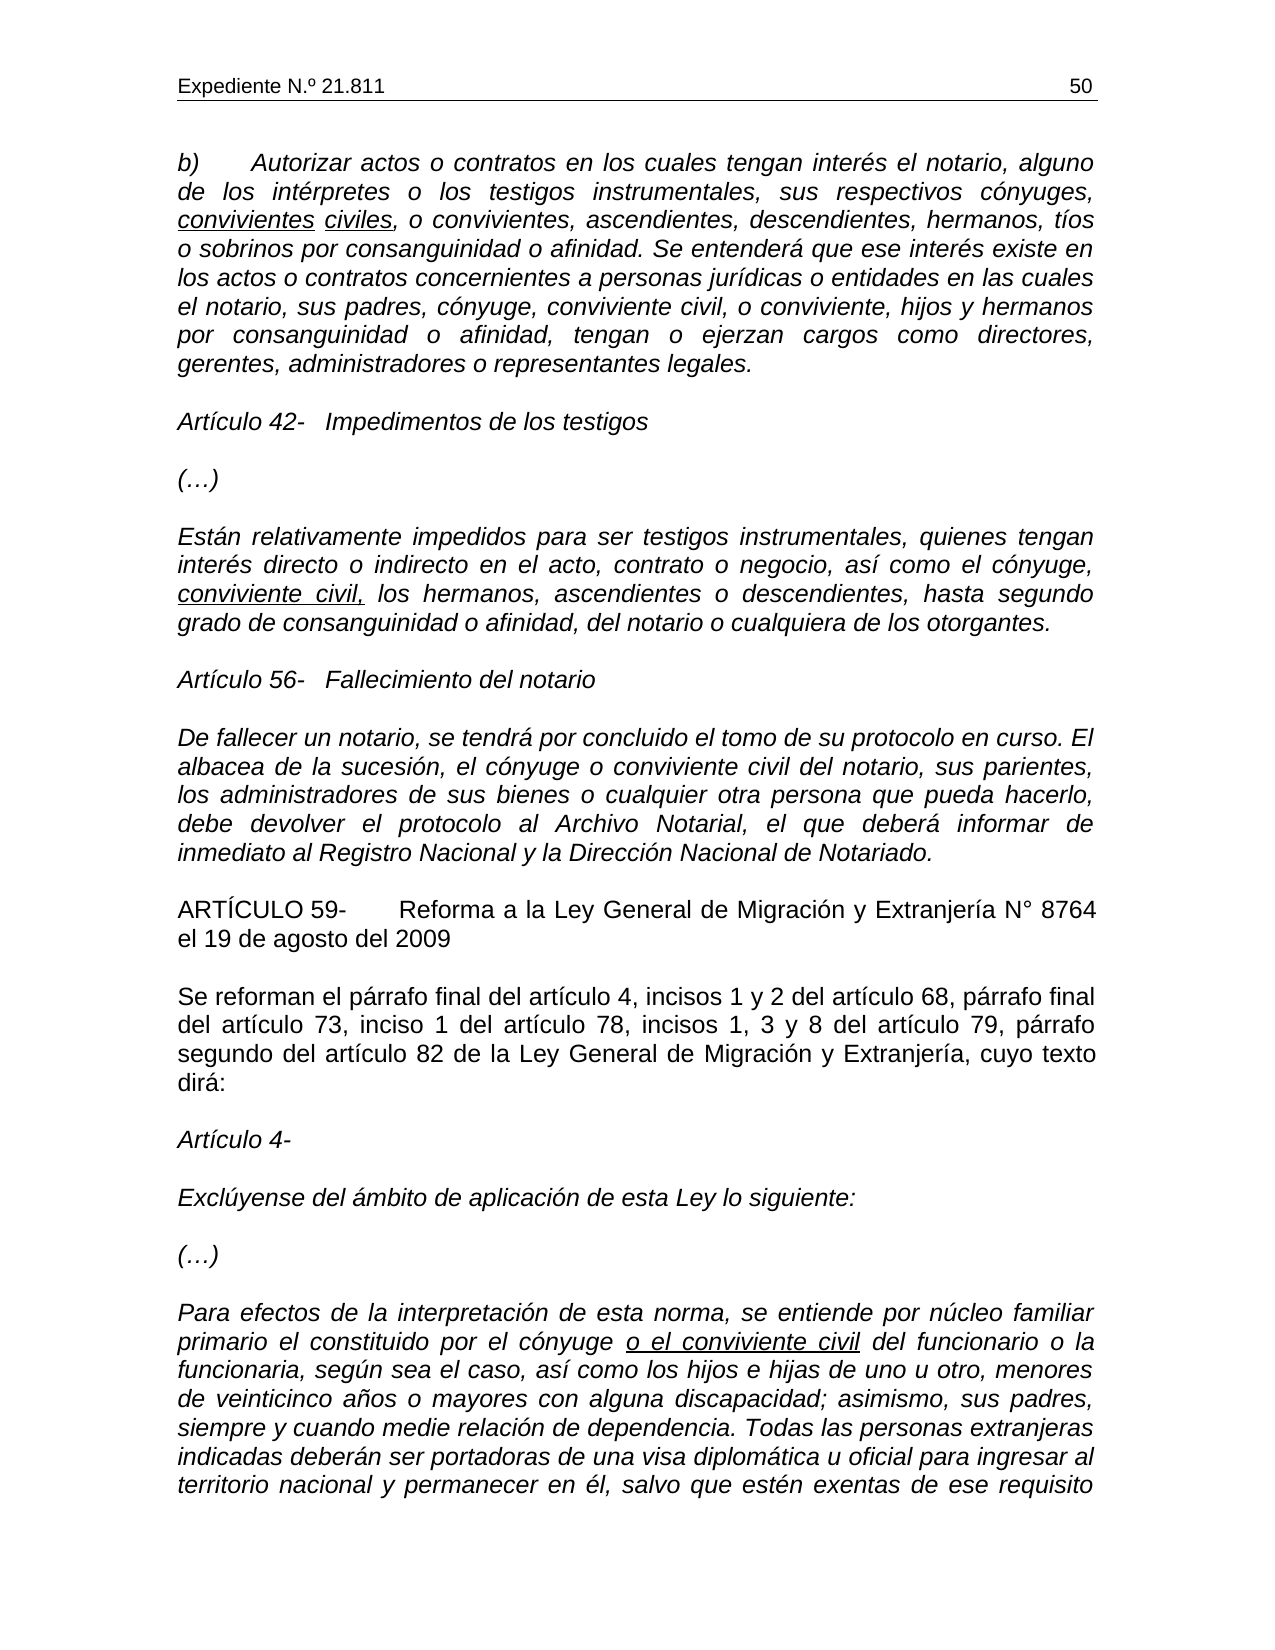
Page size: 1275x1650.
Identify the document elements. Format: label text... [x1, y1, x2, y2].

text Exclúyense del ámbito de aplicación de esta Ley lo siguiente: [177, 1183, 1098, 1211]
text Artículo 56- Fallecimiento del notario [177, 665, 1098, 694]
text (…) [177, 1240, 1098, 1269]
text Se reforman el párrafo final del artículo 4, incisos 1 y 2 del artículo 68, párrafo final del artículo 73, inciso 1 del artículo 78, incisos 1, 3 y 8 del artículo 79, párrafo segundo del artículo 82 de la Ley General de Migración y Extranjería, cuyo texto dirá: [177, 981, 1098, 1096]
text De fallecer un notario, se tendrá por concluido el tomo de su protocolo en curso. El albacea de la sucesión, el cónyuge o conviviente civil del notario, sus parientes, los administradores de sus bienes o cualquier otra persona que pueda hacerlo, debe devolver el protocolo al Archivo Notarial, el que deberá informar de inmediato al Registro Nacional y la Dirección Nacional de Notariado. [177, 723, 1098, 866]
list b) Autorizar actos o contratos en los cuales tengan interés el notario, alguno de los intérpretes o los testigos instrumentales, sus respectivos cónyuges, convivientes civiles, o convivientes, ascendientes, descendientes, hermanos, tíos o sobrinos por consanguinidad o afinidad. Se entenderá que ese interés existe en los actos o contratos concernientes a personas jurídicas o entidades en las cuales el notario, sus padres, cónyuge, conviviente civil, o conviviente, hijos y hermanos por consanguinidad o afinidad, tengan o ejerzan cargos como directores, gerentes, administradores o representantes legales. [177, 148, 1098, 378]
text Artículo 42- Impedimentos de los testigos [177, 406, 1098, 435]
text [177, 1298, 1098, 1499]
text Están relativamente impedidos para ser testigos instrumentales, quienes tengan interés directo o indirecto en el acto, contrato o negocio, así como el cónyuge, conviviente civil, los hermanos, ascendientes o descendientes, hasta segundo grado de consanguinidad o afinidad, del notario o cualquiera de los otorgantes. [177, 521, 1098, 636]
text Artículo 4- [177, 1125, 1098, 1154]
text (…) [177, 464, 1098, 493]
text ARTÍCULO 59- Reforma a la Ley General de Migración y Extranjería N° 8764 el 19 de agosto del 2009 [177, 895, 1098, 953]
